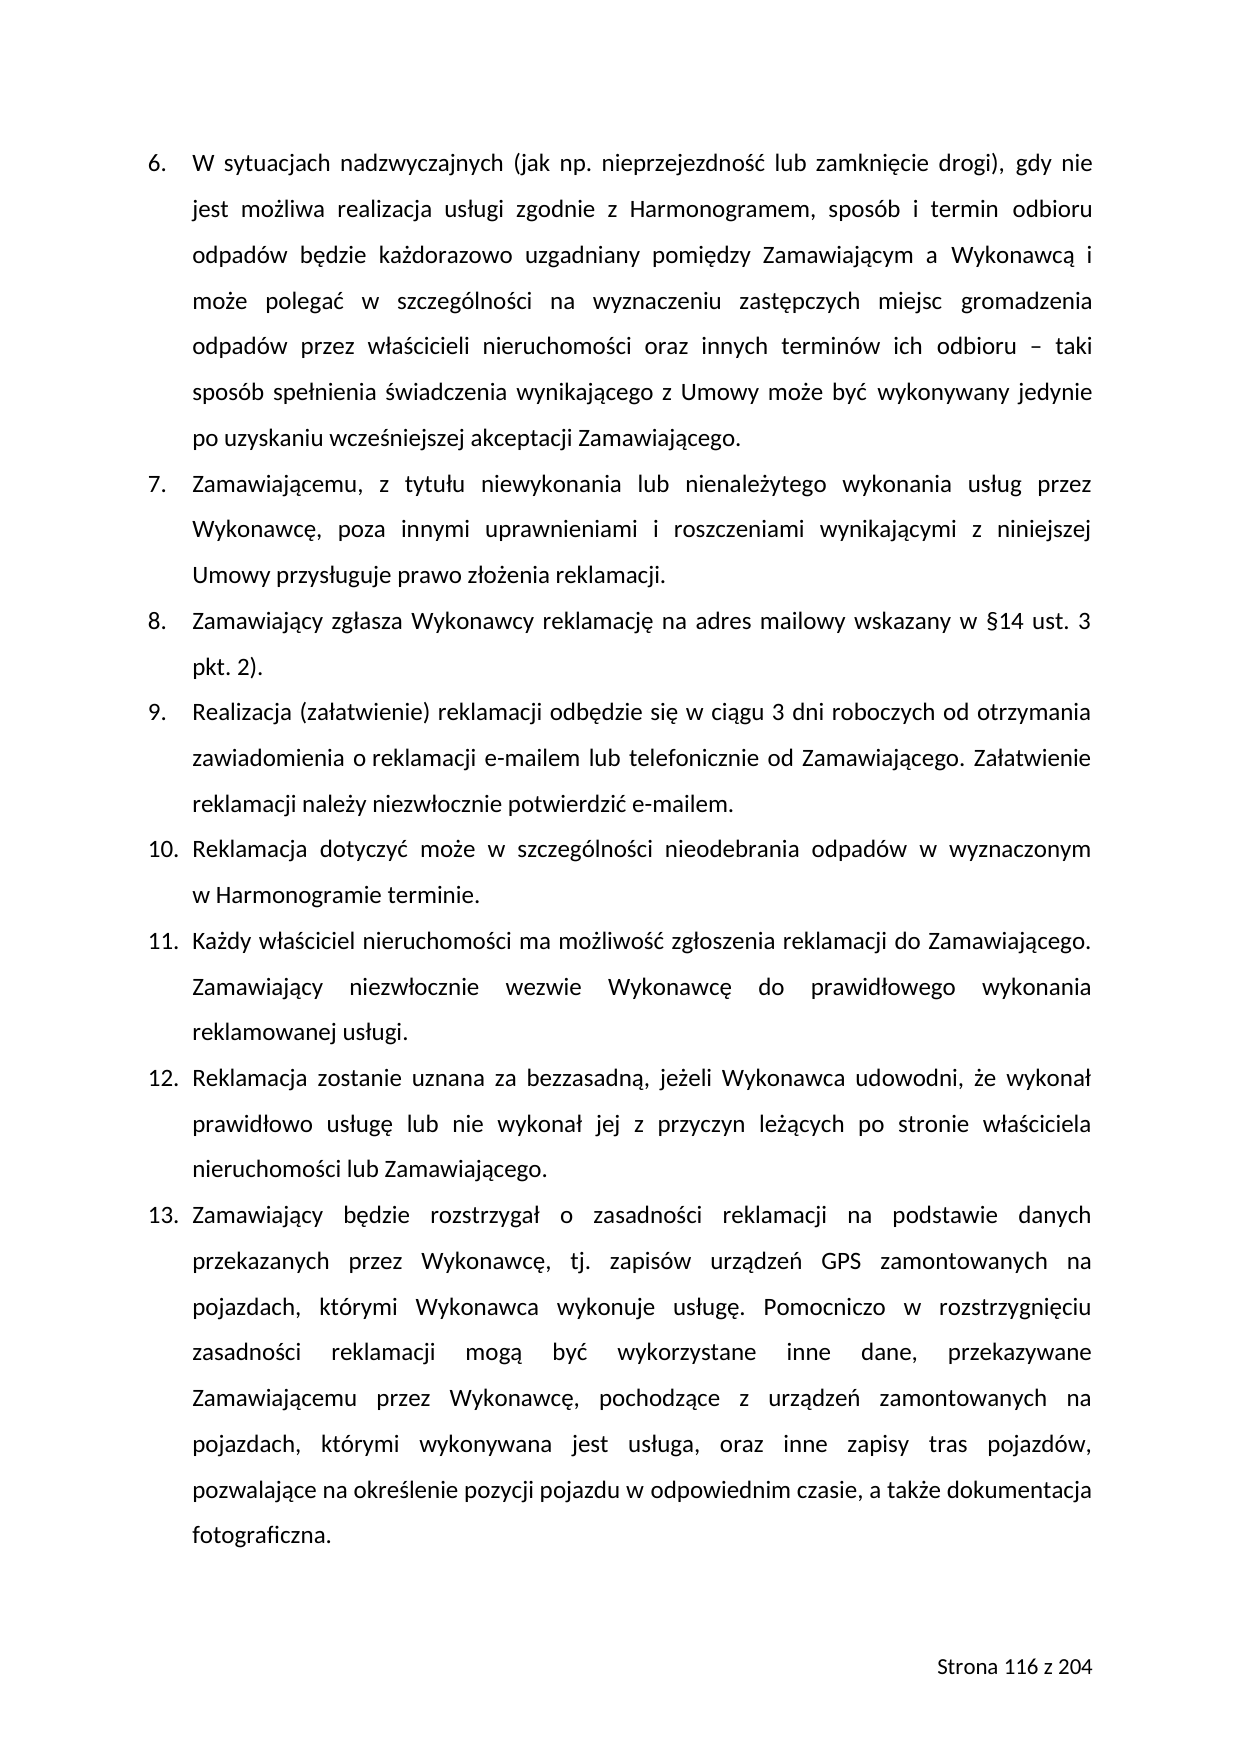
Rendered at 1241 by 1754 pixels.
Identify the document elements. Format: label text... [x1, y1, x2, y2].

list Reklamacja zostanie uznana za bezzasadną, jeżeli Wykonawca udowodni, że wykonał prawidłowo usługę lub nie wykonał jej z przyczyn leżących po stronie właściciela nieruchomości lub Zamawiającego. [148, 1062, 1093, 1184]
list Każdy właściciel nieruchomości ma możliwość zgłoszenia reklamacji do Zamawiającego. Zamawiający niezwłocznie wezwie Wykonawcę do prawidłowego wykonania reklamowanej usługi. [148, 925, 1093, 1047]
list Zamawiającemu, z tytułu niewykonania lub nienależytego wykonania usług przez Wykonawcę, poza innymi uprawnieniami i roszczeniami wynikającymi z niniejszej Umowy przysługuje prawo złożenia reklamacji. [148, 468, 1093, 590]
list Realizacja (załatwienie) reklamacji odbędzie się w ciągu 3 dni roboczych od otrzymania zawiadomienia o reklamacji e-mailem lub telefonicznie od Zamawiającego. Załatwienie reklamacji należy niezwłocznie potwierdzić e-mailem. [148, 696, 1093, 818]
list Zamawiający zgłasza Wykonawcy reklamację na adres mailowy wskazany w §14 ust. 3 pkt. 2). [148, 605, 1093, 681]
list Reklamacja dotyczyć może w szczególności nieodebrania odpadów w wyznaczonym w Harmonogramie terminie. [148, 833, 1093, 910]
list Zamawiający będzie rozstrzygał o zasadności reklamacji na podstawie danych przekazanych przez Wykonawcę, tj. zapisów urządzeń GPS zamontowanych na pojazdach, którymi Wykonawca wykonuje usługę. Pomocniczo w rozstrzygnięciu zasadności reklamacji mogą być wykorzystane inne dane, przekazywane Zamawiającemu przez Wykonawcę, pochodzące z urządzeń zamontowanych na pojazdach, którymi wykonywana jest usługa, oraz inne zapisy tras pojazdów, pozwalające na określenie pozycji pojazdu w odpowiednim czasie, a także dokumentacja fotograficzna. [148, 1199, 1093, 1550]
list W sytuacjach nadzwyczajnych (jak np. nieprzejezdność lub zamknięcie drogi), gdy nie jest możliwa realizacja usługi zgodnie z Harmonogramem, sposób i termin odbioru odpadów będzie każdorazowo uzgadniany pomiędzy Zamawiającym a Wykonawcą i może polegać w szczególności na wyznaczeniu zastępczych miejsc gromadzenia odpadów przez właścicieli nieruchomości oraz innych terminów ich odbioru – taki sposób spełnienia świadczenia wynikającego z Umowy może być wykonywany jedynie po uzyskaniu wcześniejszej akceptacji Zamawiającego. [148, 148, 1093, 452]
